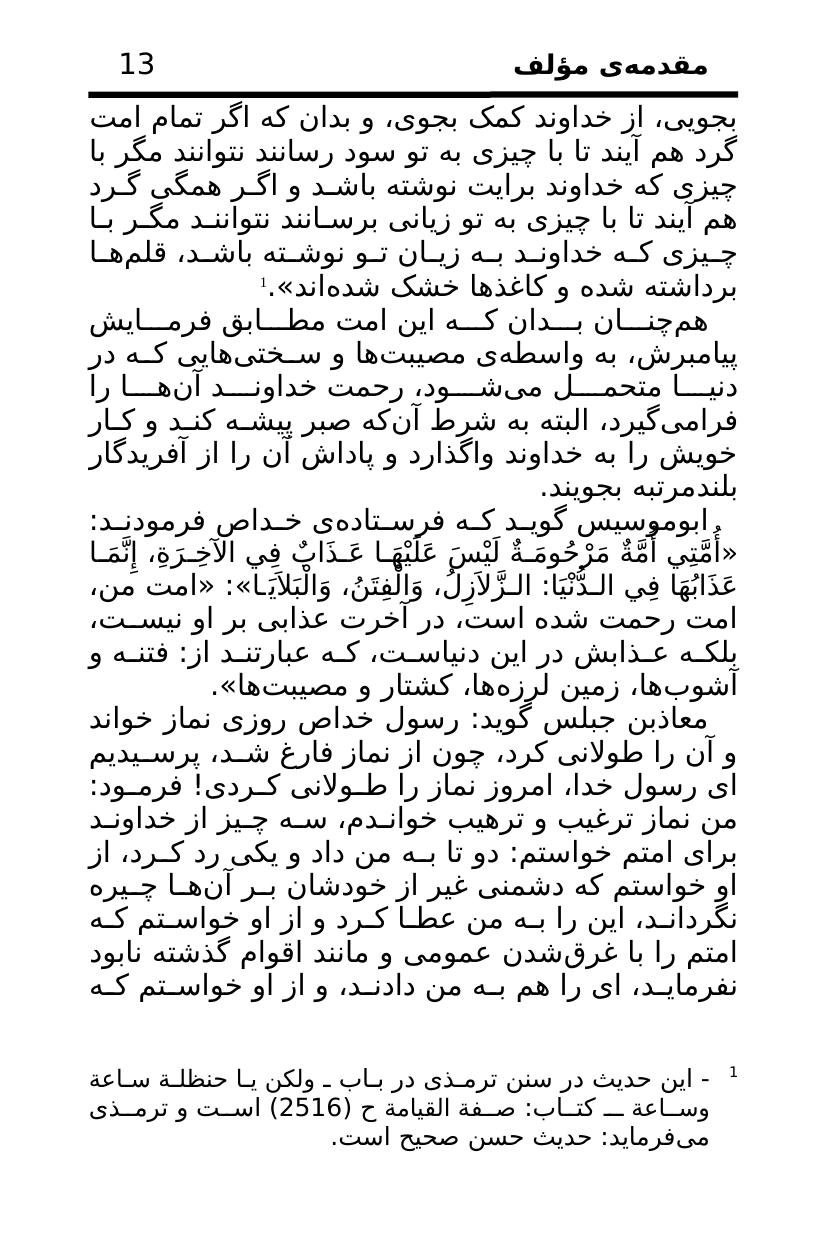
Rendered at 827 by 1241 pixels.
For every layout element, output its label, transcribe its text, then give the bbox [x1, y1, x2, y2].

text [89, 100, 738, 304]
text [89, 702, 738, 1002]
text هم‌چنان بدان که این امت مطابق فرمایش پیامبرش، به واسطه‌ی مصیبت‌ها و سختی‌هایی که در دنیا متحمل می‌شود، رحمت خداوند آن‌ها را فرامی‌گیرد، البته به شرط آن‌که صبر پیشه کند و کار خویش را به خداوند واگذارد و پاداش آن را از آفریدگار بلند‌مرتبه بجویند. [89, 304, 738, 504]
text ابوموسیس گوید که فرستاده‌ی خداص فرمودند: «أُمَّتِي أُمَّةٌ مَرْحُومَةٌ لَيْسَ عَلَيْهَا عَذَابٌ فِي الآخِرَةِ، إِنَّمَا عَذَابُهَا فِي الدُّنْيَا: الزَّلاَزِلُ، وَالْفِتَنُ، وَالْبَلاَيَا»: «امت من، امت رحمت شده است، در آخرت عذابی بر او نیست، بلکه عذابش در این دنیاست، که عبارتند از: فتنه و آشوب‌ها، زمین لرزه‌ها، کشتار و مصیبت‌ها». [89, 504, 738, 702]
